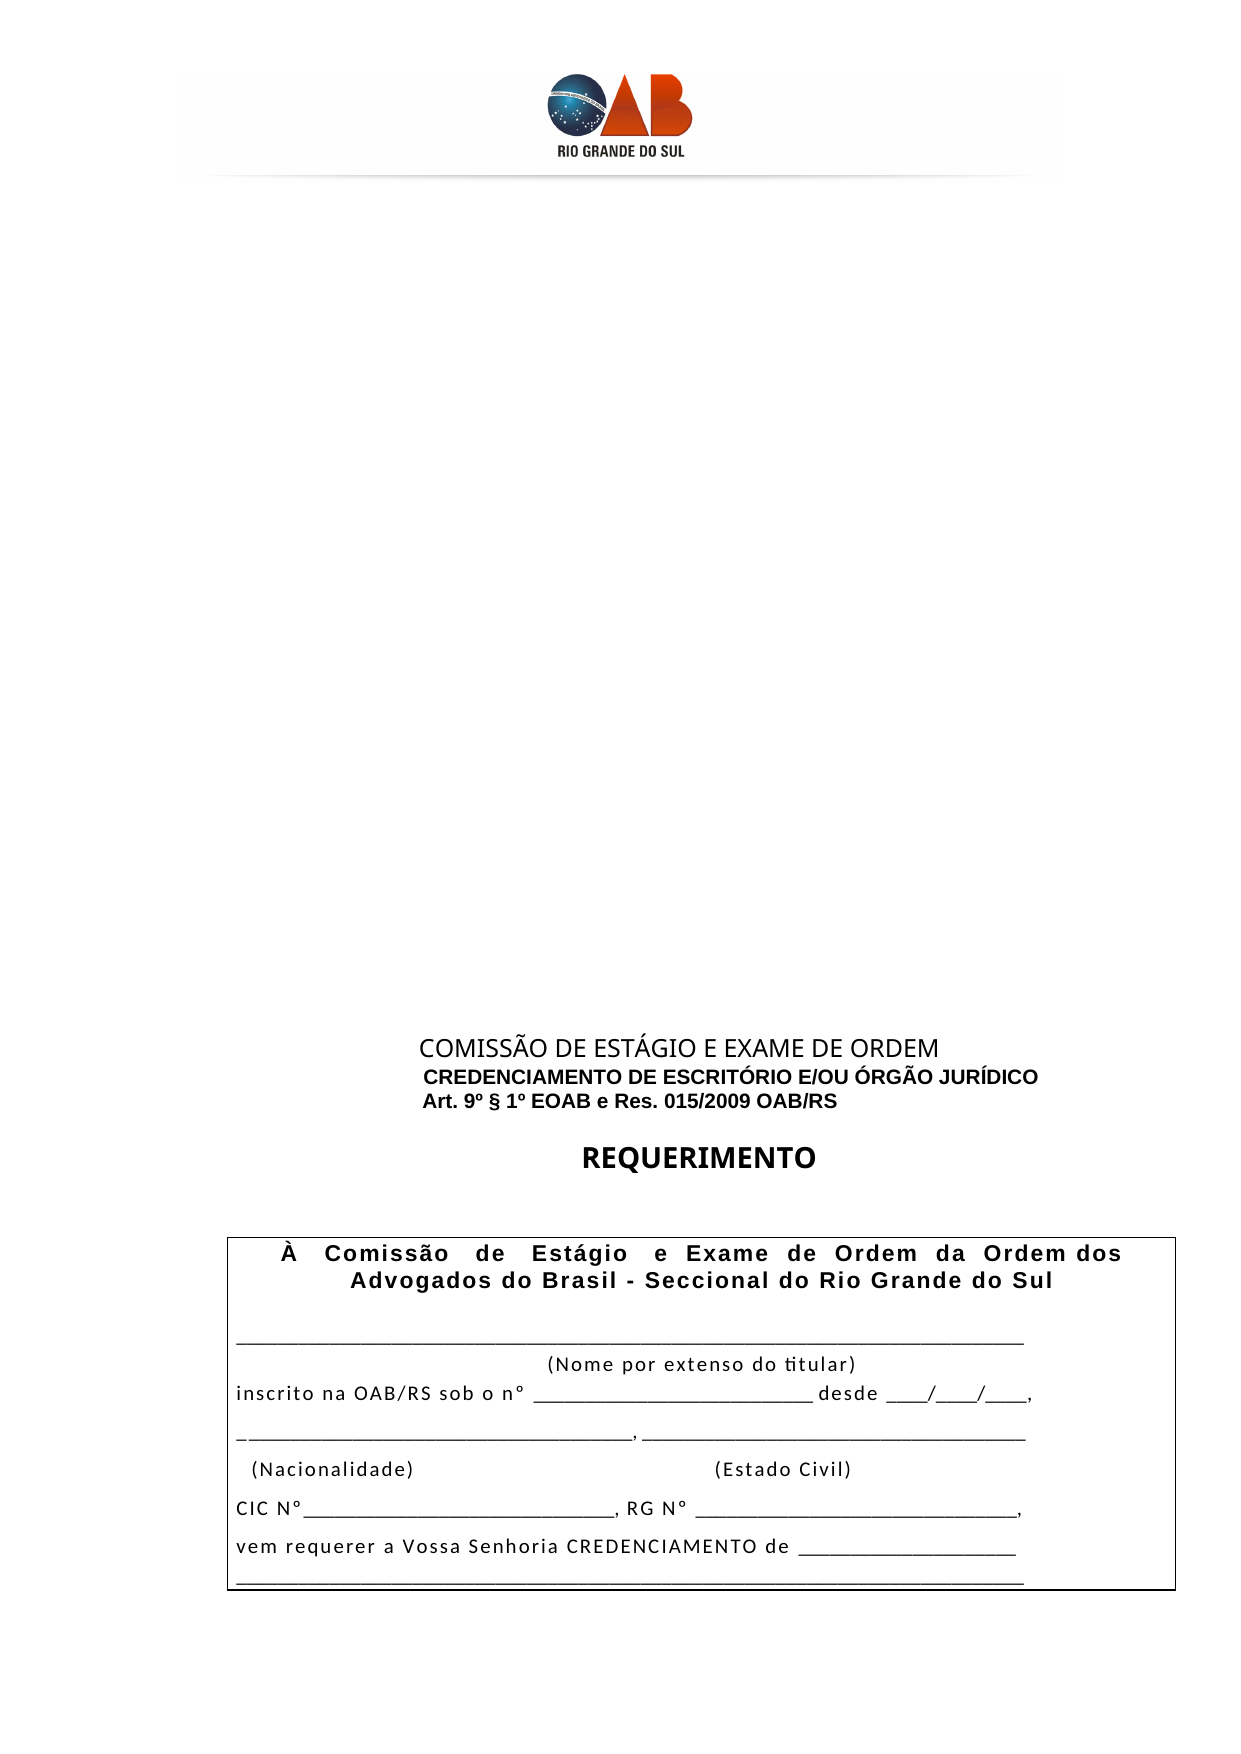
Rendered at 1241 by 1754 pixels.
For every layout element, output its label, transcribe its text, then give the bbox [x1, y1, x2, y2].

text ____________________________________________________________________________ [228, 1559, 1175, 1589]
title COMISSÃO DE ESTÁGIO E EXAME DE ORDEM [192, 1031, 1167, 1065]
text vem requerer a Vossa Senhoria CREDENCIAMENTO de _____________________ [228, 1530, 1175, 1558]
text CIC Nº______________________________, RG Nº _______________________________, [228, 1492, 1175, 1520]
text ______________________________________, _____________________________________ (Nacionalidade) (Estado Civil) [228, 1415, 1175, 1482]
subtitle À Comissão de Estágio e Exame de Ordem da Ordem dos Advogados do Brasil - Seccional do Rio Grande do Sul [228, 1238, 1175, 1293]
text (Nome por extenso do titular) [228, 1348, 1175, 1377]
text inscrito na OAB/RS sob o nº ___________________________ desde ____/____/____, [228, 1377, 1175, 1406]
text Art. 9º § 1º EOAB e Res. 015/2009 OAB/RS [177, 1089, 1167, 1113]
text CREDENCIAMENTO DE ESCRITÓRIO E/OU ÓRGÃO JURÍDICO [295, 1065, 1167, 1089]
text REQUERIMENTO [177, 1137, 1167, 1177]
text ____________________________________________________________________________ [228, 1319, 1175, 1347]
